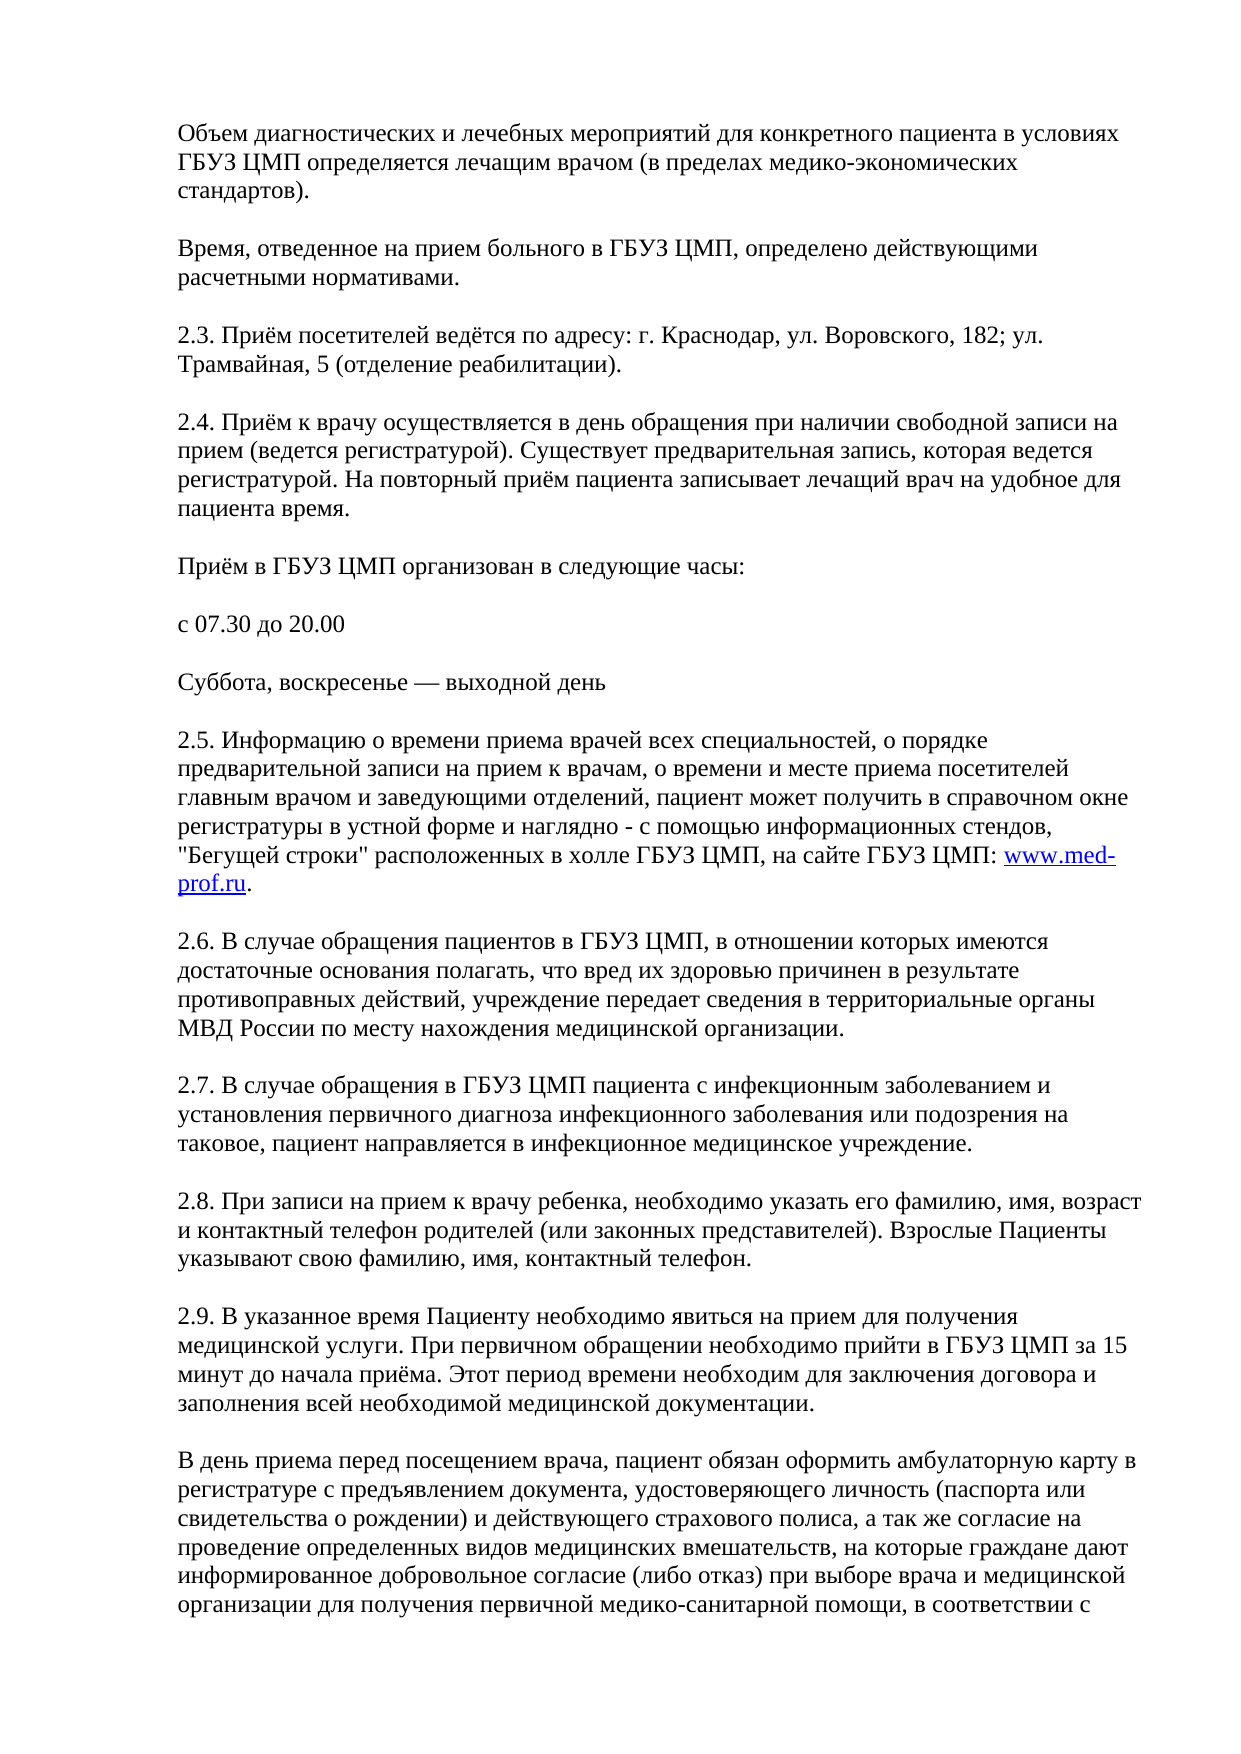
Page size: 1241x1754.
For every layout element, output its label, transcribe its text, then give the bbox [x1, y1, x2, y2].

text Время, отведенное на прием больного в ГБУЗ ЦМП, определено действующими расчетными нормативами. [177, 233, 1152, 291]
text с 07.30 до 20.00 [177, 609, 1152, 638]
text 2.7. В случае обращения в ГБУЗ ЦМП пациента с инфекционным заболеванием и установления первичного диагноза инфекционного заболевания или подозрения на таковое, пациент направляется в инфекционное медицинское учреждение. [177, 1071, 1152, 1157]
text Приём в ГБУЗ ЦМП организован в следующие часы: [177, 551, 1152, 580]
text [177, 1446, 1152, 1618]
text 2.5. Информацию о времени приема врачей всех специальностей, о порядке предварительной записи на прием к врачам, о времени и месте приема посетителей главным врачом и заведующими отделений, пациент может получить в справочном окне регистратуры в устной форме и наглядно - с помощью информационных стендов, "Бегущей строки" расположенных в холле ГБУЗ ЦМП, на сайте ГБУЗ ЦМП: www.med-prof.ru. [177, 725, 1152, 897]
text 2.8. При записи на прием к врачу ребенка, необходимо указать его фамилию, имя, возраст и контактный телефон родителей (или законных представителей). Взрослые Пациенты указывают свою фамилию, имя, контактный телефон. [177, 1186, 1152, 1272]
text 2.3. Приём посетителей ведётся по адресу: г. Краснодар, ул. Воровского, 182; ул. Трамвайная, 5 (отделение реабилитации). [177, 320, 1152, 378]
text 2.6. В случае обращения пациентов в ГБУЗ ЦМП, в отношении которых имеются достаточные основания полагать, что вред их здоровью причинен в результате противоправных действий, учреждение передает сведения в территориальные органы МВД России по месту нахождения медицинской организации. [177, 926, 1152, 1041]
text Суббота, воскресенье — выходной день [177, 667, 1152, 696]
text 2.9. В указанное время Пациенту необходимо явиться на прием для получения медицинской услуги. При первичном обращении необходимо прийти в ГБУЗ ЦМП за 15 минут до начала приёма. Этот период времени необходим для заключения договора и заполнения всей необходимой медицинской документации. [177, 1301, 1152, 1416]
text 2.4. Приём к врачу осуществляется в день обращения при наличии свободной записи на прием (ведется регистратурой). Существует предварительная запись, которая ведется регистратурой. На повторный приём пациента записывает лечащий врач на удобное для пациента время. [177, 407, 1152, 522]
text Объем диагностических и лечебных мероприятий для конкретного пациента в условиях ГБУЗ ЦМП определяется лечащим врачом (в пределах медико-экономических стандартов). [177, 118, 1152, 204]
